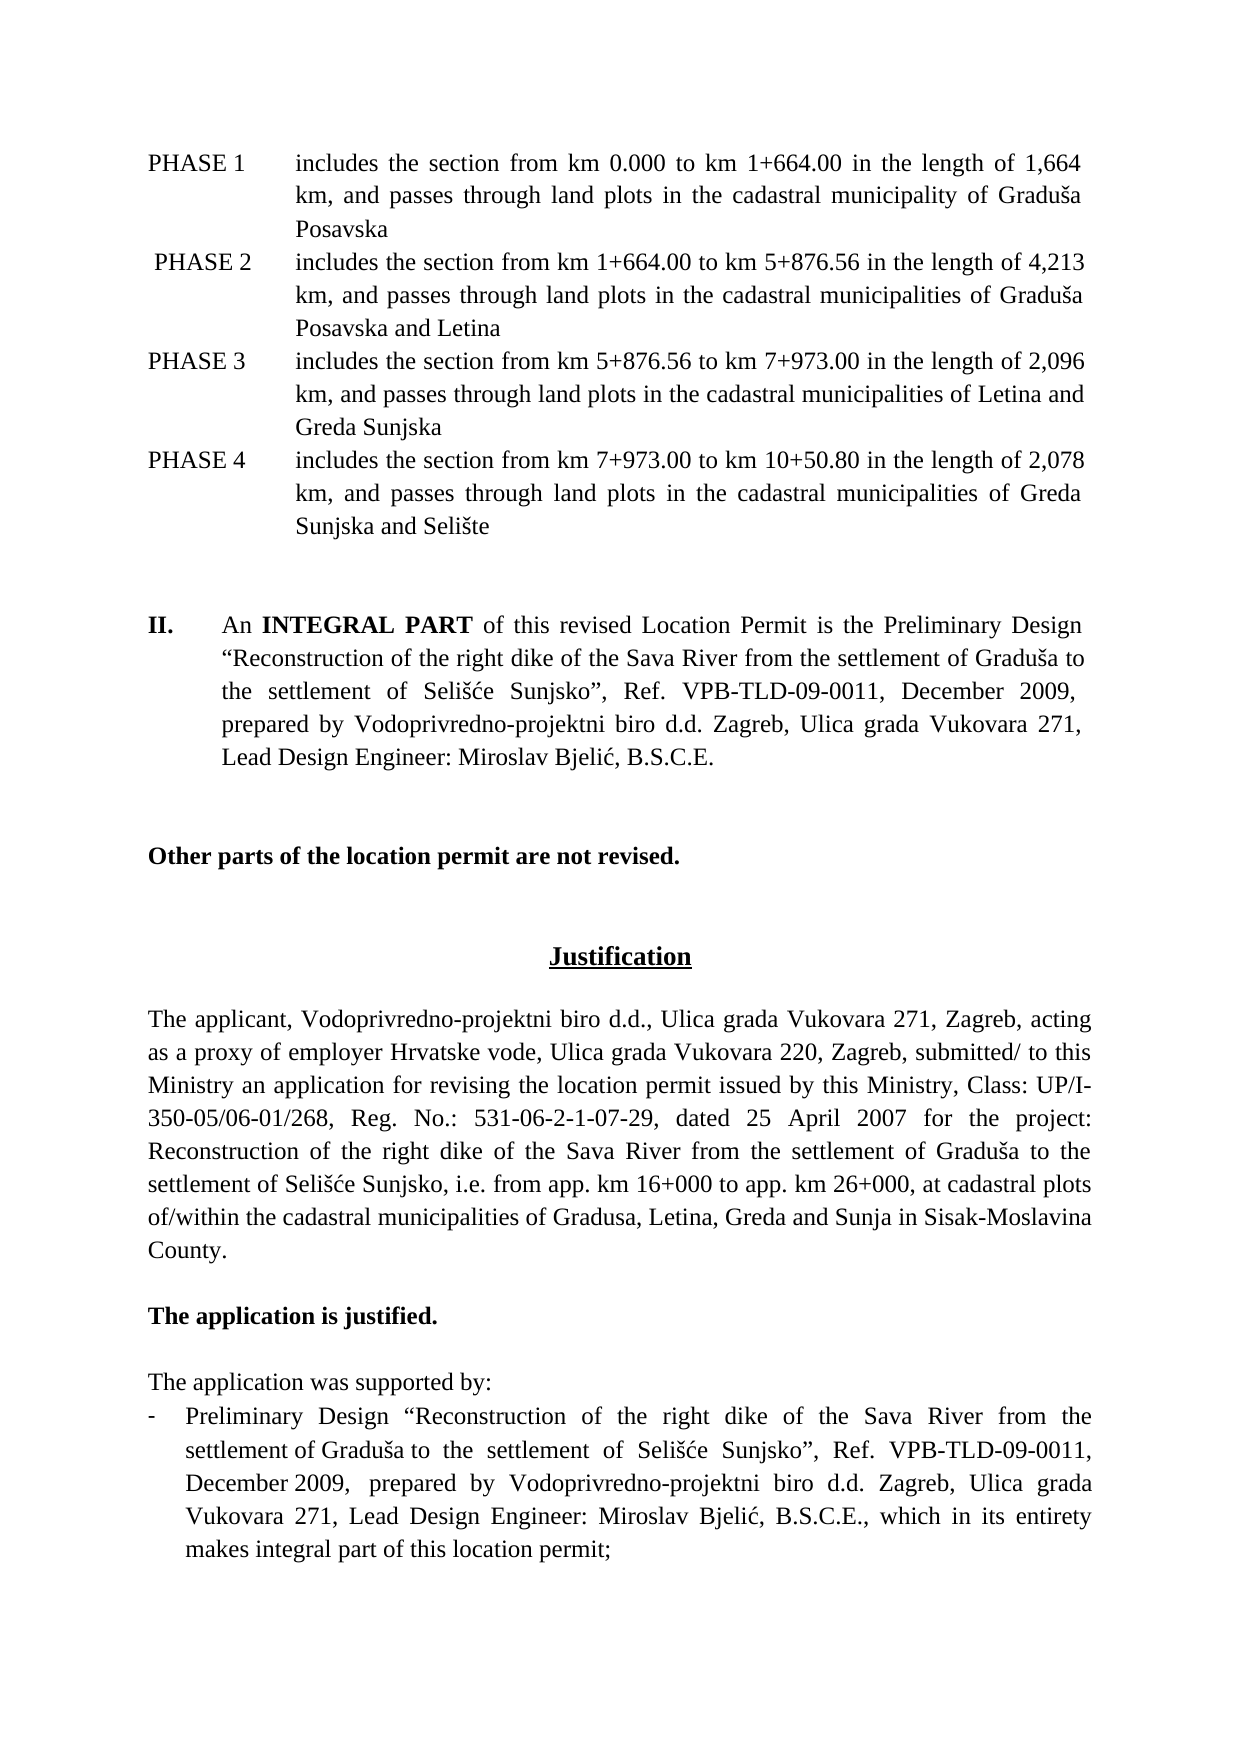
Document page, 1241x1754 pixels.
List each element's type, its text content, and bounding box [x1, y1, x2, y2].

text PHASE 4 includes the section from km 7+973.00 to km 10+50.80 in the length of 2,078 km, and passes through land plots in the cadastral municipalities of Greda Sunjska and Selište [148, 445, 1093, 539]
list Preliminary Design “Reconstruction of the right dike of the Sava River from the settlement of Graduša to the settlement of Selišće Sunjsko”, Ref. VPB-TLD-09-0011, December 2009, prepared by Vodoprivredno-projektni biro d.d. Zagreb, Ulica grada Vukovara 271, Lead Design Engineer: Miroslav Bjelić, B.S.C.E., which in its entirety makes integral part of this location permit; [148, 1401, 1093, 1563]
text The application was supported by: [148, 1367, 1093, 1396]
text PHASE 2 includes the section from km 1+664.00 to km 5+876.56 in the length of 4,213 km, and passes through land plots in the cadastral municipalities of Graduša Posavska and Letina [148, 247, 1093, 341]
text The applicant, Vodoprivredno-projektni biro d.d., Ulica grada Vukovara 271, Zagreb, acting as a proxy of employer Hrvatske vode, Ulica grada Vukovara 220, Zagreb, submitted/ to this Ministry an application for revising the location permit issued by this Ministry, Class: UP/I-350-05/06-01/268, Reg. No.: 531-06-2-1-07-29, dated 25 April 2007 for the project: Reconstruction of the right dike of the Sava River from the settlement of Graduša to the settlement of Selišće Sunjsko, i.e. from app. km 16+000 to app. km 26+000, at cadastral plots of/within the cadastral municipalities of Gradusa, Letina, Greda and Sunja in Sisak-Moslavina County. [148, 1004, 1093, 1264]
text PHASE 3 includes the section from km 5+876.56 to km 7+973.00 in the length of 2,096 km, and passes through land plots in the cadastral municipalities of Letina and Greda Sunjska [148, 346, 1093, 441]
list An INTEGRAL PART of this revised Location Permit is the Preliminary Design “Reconstruction of the right dike of the Sava River from the settlement of Graduša to the settlement of Selišće Sunjsko”, Ref. VPB-TLD-09-0011, December 2009, prepared by Vodoprivredno-projektni biro d.d. Zagreb, Ulica grada Vukovara 271, Lead Design Engineer: Miroslav Bjelić, B.S.C.E. [148, 610, 1093, 771]
text Justification [148, 940, 1093, 971]
text The application is justified. [148, 1301, 1093, 1330]
text Other parts of the location permit are not revised. [148, 841, 1093, 870]
text PHASE 1 includes the section from km 0.000 to km 1+664.00 in the length of 1,664 km, and passes through land plots in the cadastral municipality of Graduša Posavska [148, 148, 1093, 242]
